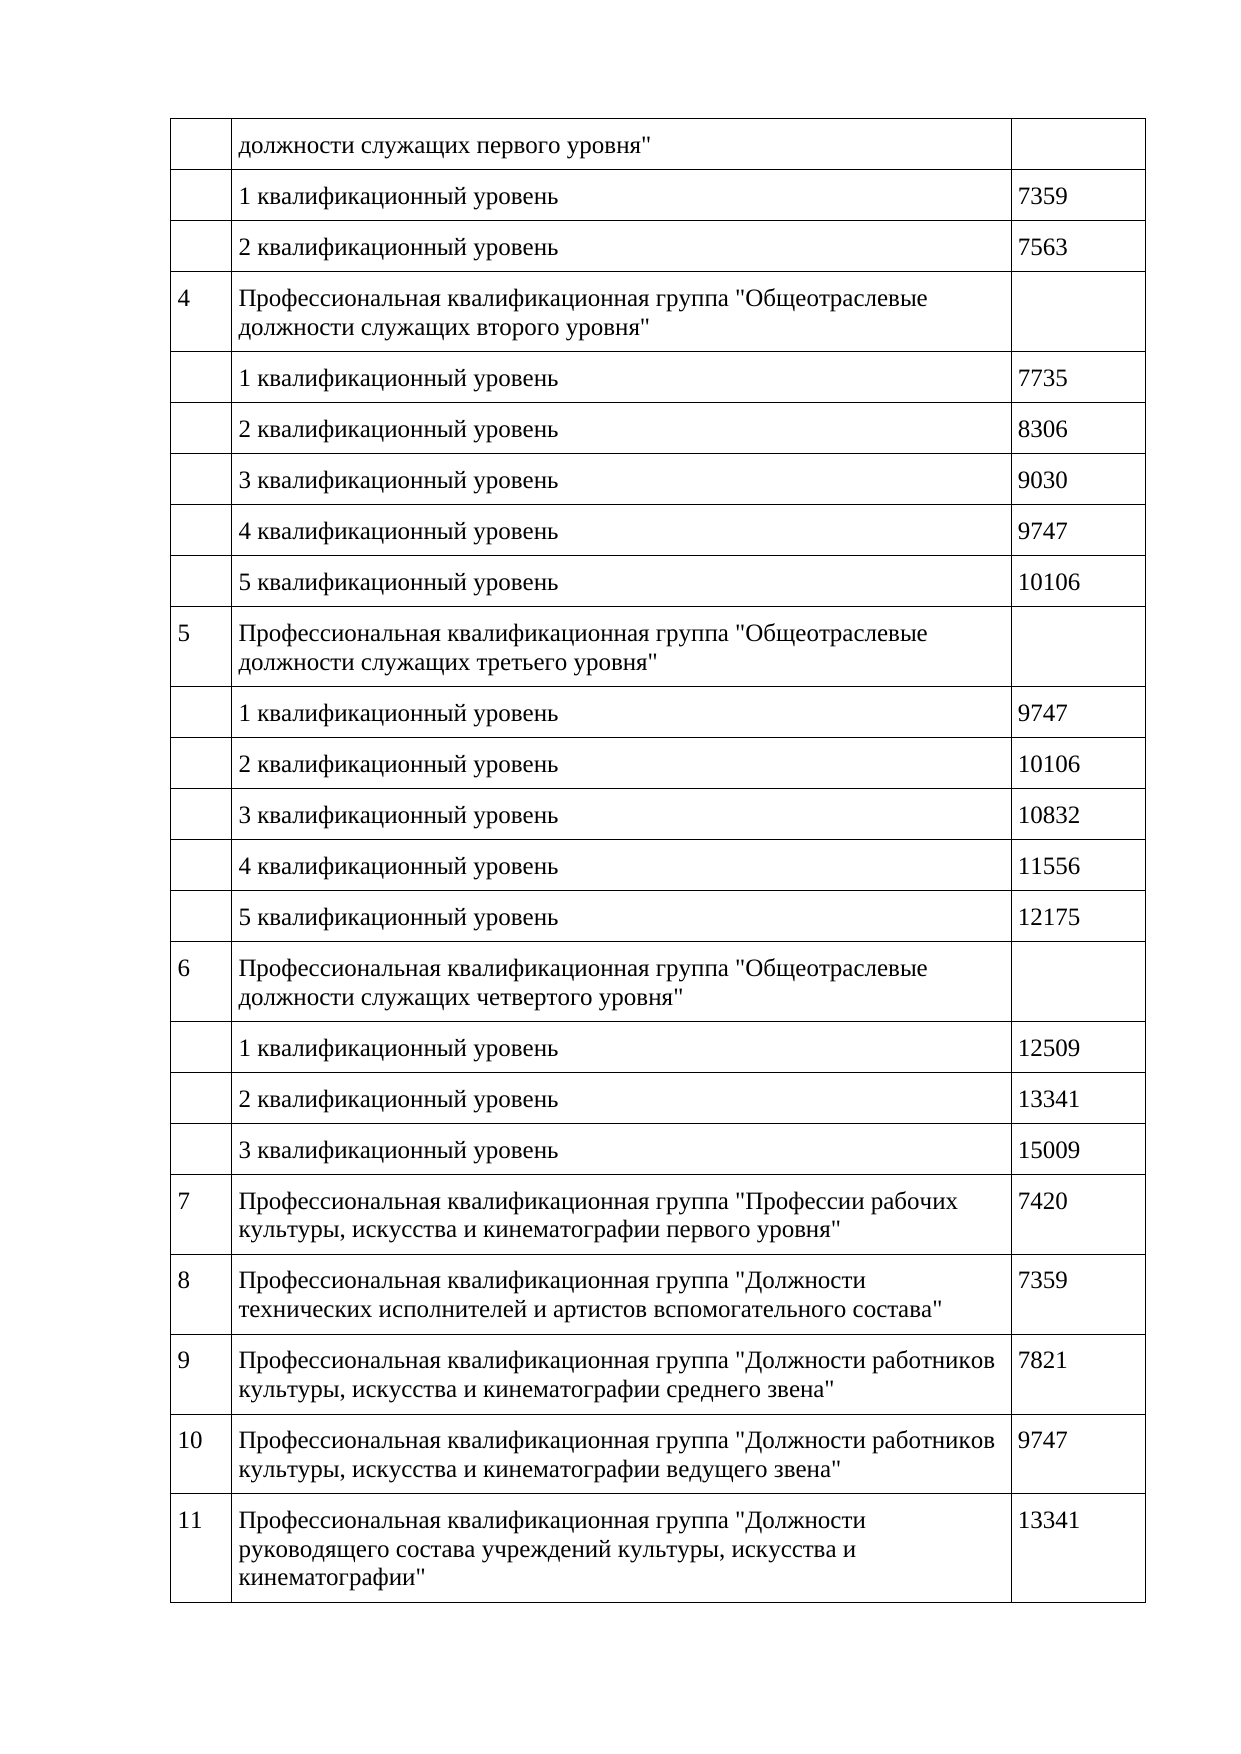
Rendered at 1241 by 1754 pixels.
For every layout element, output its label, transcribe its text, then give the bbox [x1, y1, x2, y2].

table_cell Профессиональная квалификационная группа "Должности технических исполнителей и артистов вспомогательного состава" [232, 1255, 1011, 1334]
table_cell 1 квалификационный уровень [232, 687, 1011, 737]
table_cell 4 [171, 272, 231, 351]
table_cell [171, 789, 231, 839]
table_cell [171, 840, 231, 890]
table_cell 1 квалификационный уровень [232, 352, 1011, 402]
table_cell 4 квалификационный уровень [232, 505, 1011, 555]
table_cell [171, 1124, 231, 1174]
table_cell 2 квалификационный уровень [232, 1073, 1011, 1123]
table_cell [171, 1022, 231, 1072]
table_cell 10832 [1012, 789, 1145, 839]
table_cell 8306 [1012, 403, 1145, 453]
table_cell 7735 [1012, 352, 1145, 402]
table_cell 6 [171, 942, 231, 1021]
table_cell Профессиональная квалификационная группа "Профессии рабочих культуры, искусства и кинематографии первого уровня" [232, 1175, 1011, 1254]
table_cell [171, 170, 231, 220]
table_cell 13341 [1012, 1494, 1145, 1602]
table_cell [1012, 119, 1145, 169]
table_cell 15009 [1012, 1124, 1145, 1174]
table_cell 9747 [1012, 687, 1145, 737]
table_cell 3 квалификационный уровень [232, 454, 1011, 504]
table_cell 10 [171, 1415, 231, 1493]
table_cell 3 [171, 119, 231, 169]
table_cell 7359 [1012, 1255, 1145, 1334]
table_cell [171, 1073, 231, 1123]
table_cell [1012, 607, 1145, 686]
table_cell 3 квалификационный уровень [232, 789, 1011, 839]
table_cell 10106 [1012, 556, 1145, 606]
table_cell 2 квалификационный уровень [232, 403, 1011, 453]
table_cell Профессиональная квалификационная группа "Общеотраслевые должности служащих четвертого уровня" [232, 942, 1011, 1021]
table_cell 12175 [1012, 891, 1145, 941]
table_cell Профессиональная квалификационная группа "Общеотраслевые должности служащих второго уровня" [232, 272, 1011, 351]
table_cell 9747 [1012, 505, 1145, 555]
table_cell 5 квалификационный уровень [232, 556, 1011, 606]
table_cell Профессиональная квалификационная группа "Должности работников культуры, искусства и кинематографии ведущего звена" [232, 1415, 1011, 1493]
table_cell 9747 [1012, 1415, 1145, 1493]
table_cell [171, 505, 231, 555]
table_cell Профессиональная квалификационная группа "Должности работников культуры, искусства и кинематографии среднего звена" [232, 1335, 1011, 1413]
table_cell [171, 738, 231, 788]
table_cell 11556 [1012, 840, 1145, 890]
table_cell 5 квалификационный уровень [232, 891, 1011, 941]
table_cell 7821 [1012, 1335, 1145, 1413]
table_cell 4 квалификационный уровень [232, 840, 1011, 890]
table_cell 11 [171, 1494, 231, 1602]
table_cell Профессиональная квалификационная группа "Должности руководящего состава учреждений культуры, искусства и кинематографии" [232, 1494, 1011, 1602]
table_cell [171, 556, 231, 606]
table_cell [171, 352, 231, 402]
table_cell 7420 [1012, 1175, 1145, 1254]
table_cell 7359 [1012, 170, 1145, 220]
table_cell [1012, 942, 1145, 1021]
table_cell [232, 119, 1011, 169]
table_cell Профессиональная квалификационная группа "Общеотраслевые должности служащих третьего уровня" [232, 607, 1011, 686]
table_cell 1 квалификационный уровень [232, 1022, 1011, 1072]
table_cell 2 квалификационный уровень [232, 738, 1011, 788]
table_cell [171, 687, 231, 737]
table_cell 3 квалификационный уровень [232, 1124, 1011, 1174]
table_cell 13341 [1012, 1073, 1145, 1123]
table_cell 9030 [1012, 454, 1145, 504]
table_cell 9 [171, 1335, 231, 1413]
table_cell 7 [171, 1175, 231, 1254]
table_cell [171, 403, 231, 453]
table_cell 12509 [1012, 1022, 1145, 1072]
table_cell 5 [171, 607, 231, 686]
table_cell 8 [171, 1255, 231, 1334]
table_cell 10106 [1012, 738, 1145, 788]
table_cell [171, 454, 231, 504]
table_cell [171, 891, 231, 941]
table_cell 7563 [1012, 221, 1145, 271]
table_cell [171, 221, 231, 271]
table_cell 1 квалификационный уровень [232, 170, 1011, 220]
table_cell [1012, 272, 1145, 351]
table_cell 2 квалификационный уровень [232, 221, 1011, 271]
